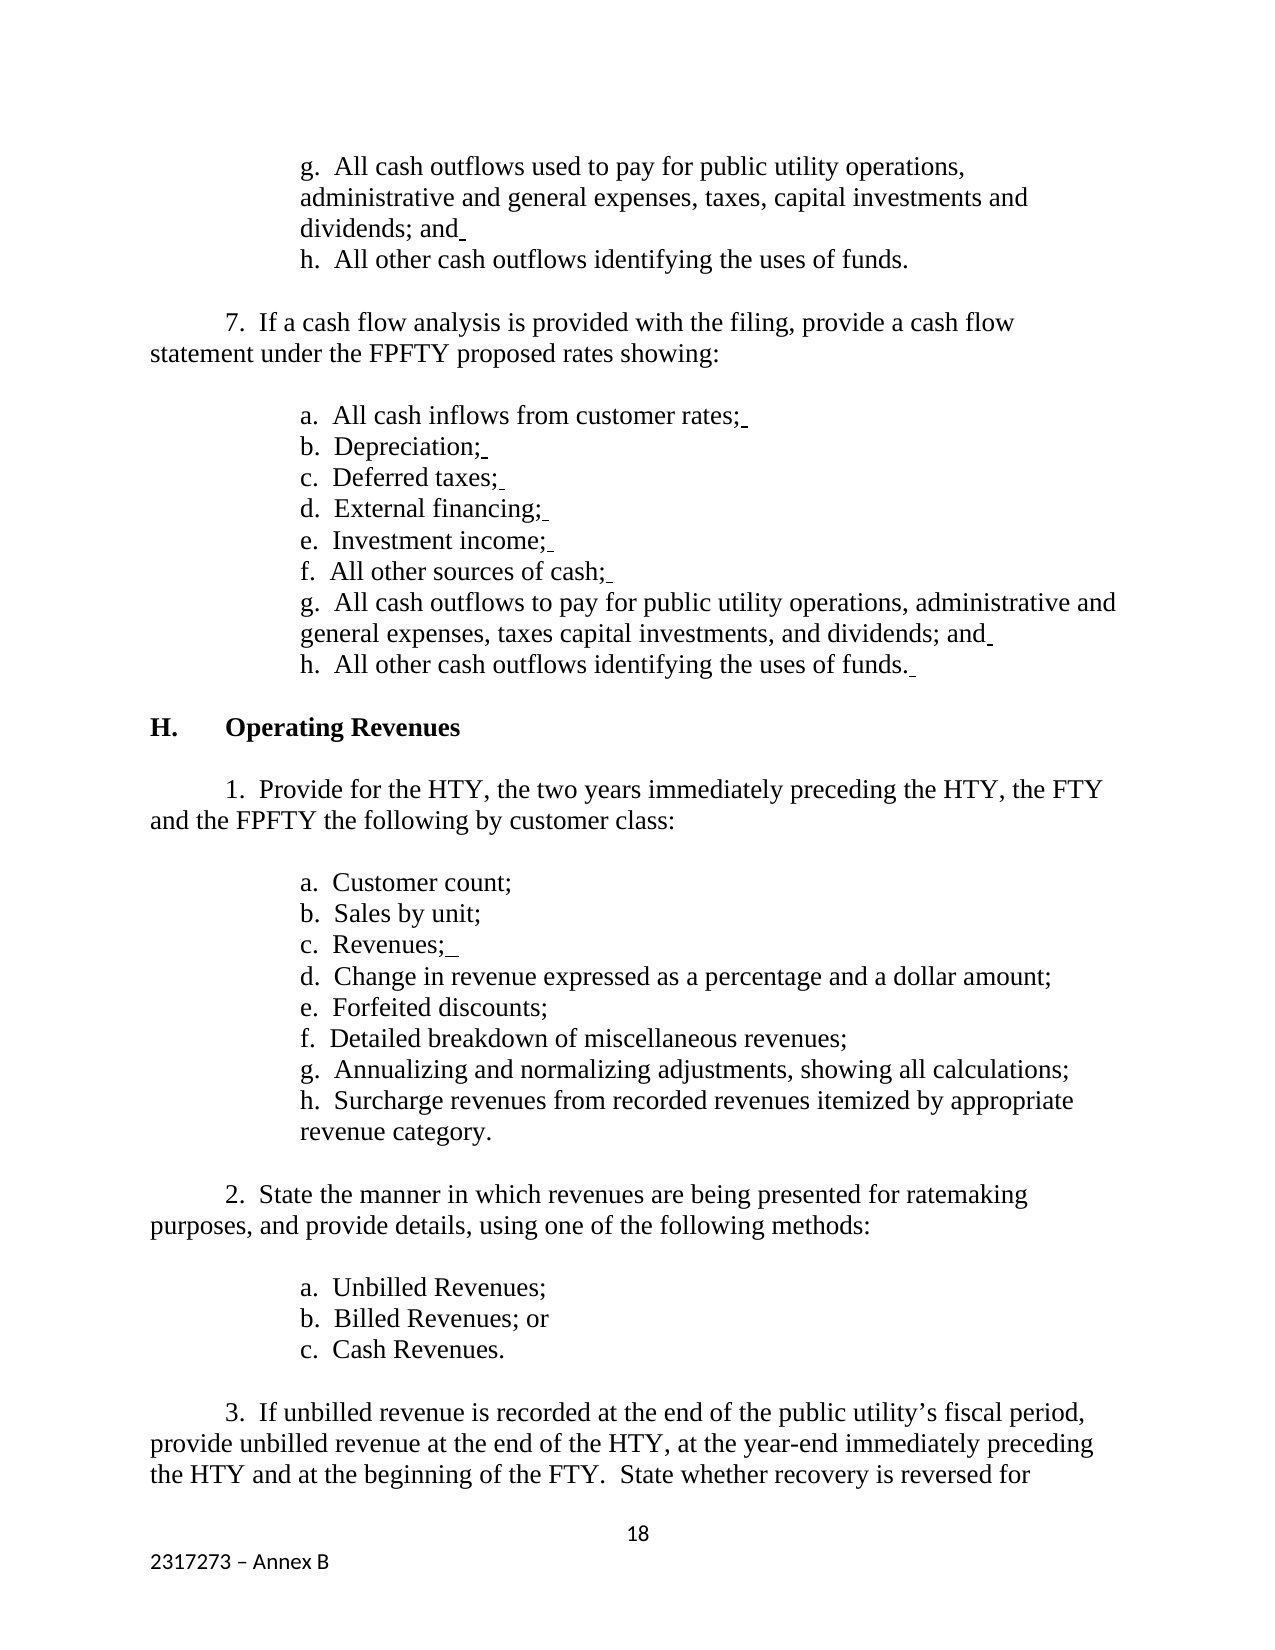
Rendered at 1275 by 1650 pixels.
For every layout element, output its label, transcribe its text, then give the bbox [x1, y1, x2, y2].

text b. Billed Revenues; or [300, 1302, 1125, 1333]
text d. Change in revenue expressed as a percentage and a dollar amount; [300, 960, 1125, 991]
text 1. Provide for the HTY, the two years immediately preceding the HTY, the FTY and the FPFTY the following by customer class: [150, 773, 1125, 835]
text c. Revenues; [300, 929, 1125, 960]
text b. Depreciation; [300, 430, 1125, 461]
text h. All other cash outflows identifying the uses of funds. [300, 648, 1125, 679]
text h. Surcharge revenues from recorded revenues itemized by appropriate revenue category. [300, 1084, 1125, 1147]
text a. All cash inflows from customer rates; [300, 399, 1125, 430]
text e. Investment income; [300, 524, 1125, 555]
text g. All cash outflows to pay for public utility operations, administrative and general expenses, taxes capital investments, and dividends; and [300, 586, 1125, 648]
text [150, 1396, 1125, 1489]
text h. All other cash outflows identifying the uses of funds. [300, 243, 1125, 274]
text H. Operating Revenues [150, 711, 1125, 742]
text a. Customer count; [300, 866, 1125, 897]
text 7. If a cash flow analysis is provided with the filing, provide a cash flow statement under the FPFTY proposed rates showing: [150, 306, 1125, 368]
text c. Cash Revenues. [300, 1333, 1125, 1365]
text g. Annualizing and normalizing adjustments, showing all calculations; [300, 1053, 1125, 1084]
text e. Forfeited discounts; [300, 991, 1125, 1022]
text f. All other sources of cash; [300, 555, 1125, 586]
text g. All cash outflows used to pay for public utility operations, administrative and general expenses, taxes, capital investments and dividends; and [300, 150, 1125, 243]
text d. External financing; [300, 493, 1125, 524]
text f. Detailed breakdown of miscellaneous revenues; [300, 1022, 1125, 1053]
text 2. State the manner in which revenues are being presented for ratemaking purposes, and provide details, using one of the following methods: [150, 1178, 1125, 1240]
text a. Unbilled Revenues; [300, 1271, 1125, 1302]
text b. Sales by unit; [300, 897, 1125, 929]
text c. Deferred taxes; [300, 461, 1125, 493]
